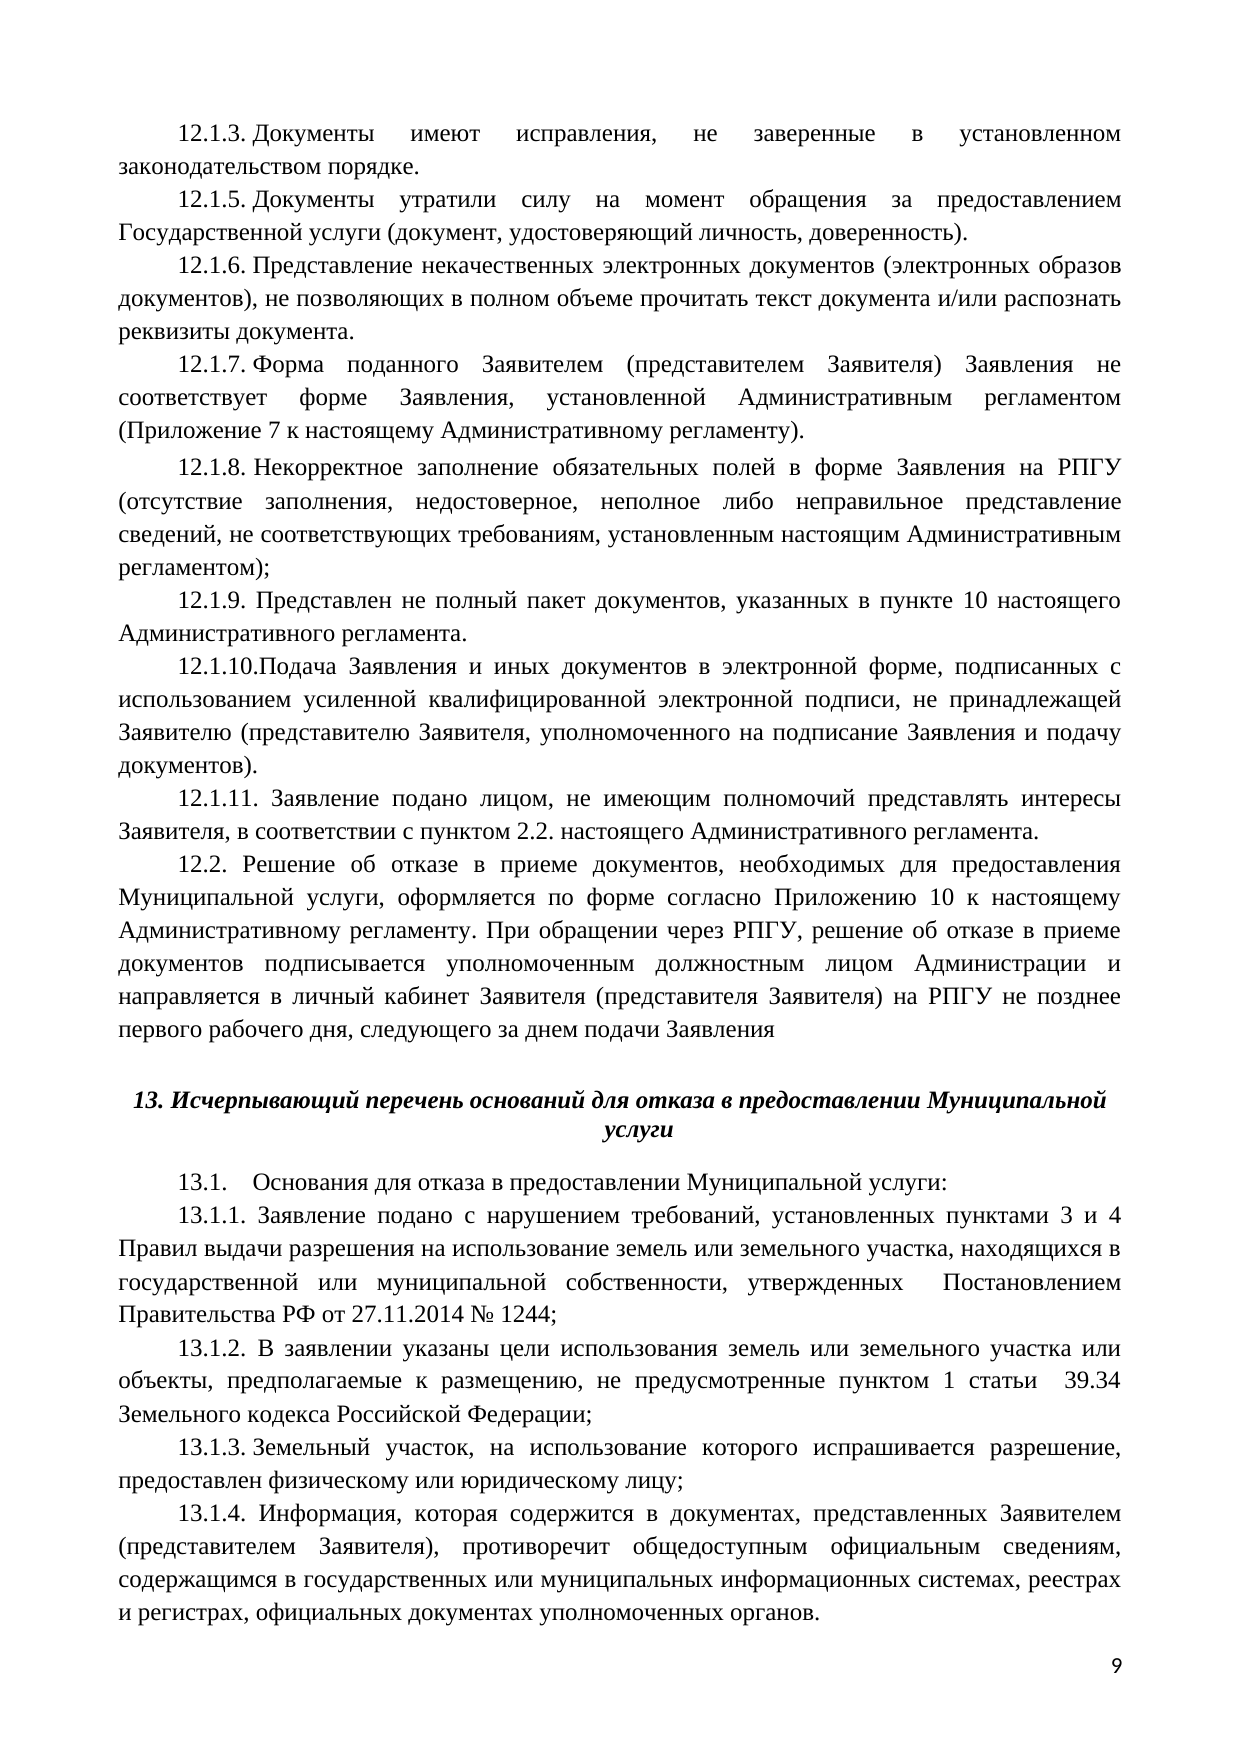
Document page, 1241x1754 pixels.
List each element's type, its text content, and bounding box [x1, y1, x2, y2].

list 12.1.8. Некорректное заполнение обязательных полей в форме Заявления на РПГУ (отсутствие заполнения, недостоверное, неполное либо неправильное представление сведений, не соответствующих требованиям, установленным настоящим Административным регламентом); [118, 448, 1122, 581]
list 12.1.6. Представление некачественных электронных документов (электронных образов документов), не позволяющих в полном объеме прочитать текст документа и/или распознать реквизиты документа. [118, 250, 1122, 345]
list 12.1.10.Подача Заявления и иных документов в электронной форме, подписанных с использованием усиленной квалифицированной электронной подписи, не принадлежащей Заявителю (представителю Заявителя, уполномоченного на подписание Заявления и подачу документов). [118, 651, 1122, 779]
list 12.1.7. Форма поданного Заявителем (представителем Заявителя) Заявления не соответствует форме Заявления, установленной Административным регламентом (Приложение 7 к настоящему Административному регламенту). [118, 349, 1122, 444]
list Исчерпывающий перечень оснований для отказа в предоставлении Муниципальной услуги [118, 1085, 1122, 1142]
list 12.1.11. Заявление подано лицом, не имеющим полномочий представлять интересы Заявителя, в соответствии с пунктом 2.2. настоящего Административного регламента. [118, 783, 1122, 845]
list 13.1.3. Земельный участок, на использование которого испрашивается разрешение, предоставлен физическому или юридическому лицу; [118, 1432, 1122, 1493]
list 13.1.1. Заявление подано с нарушением требований, установленных пунктами 3 и 4 Правил выдачи разрешения на использование земель или земельного участка, находящихся в государственной или муниципальной собственности, утвержденных Постановлением Правительства РФ от 27.11.2014 № 1244; [118, 1201, 1122, 1328]
list 12.2. Решение об отказе в приеме документов, необходимых для предоставления Муниципальной услуги, оформляется по форме согласно Приложению 10 к настоящему Административному регламенту. При обращении через РПГУ, решение об отказе в приеме документов подписывается уполномоченным должностным лицом Администрации и направляется в личный кабинет Заявителя (представителя Заявителя) на РПГУ не позднее первого рабочего дня, следующего за днем подачи Заявления [118, 849, 1122, 1043]
list 12.1.5. Документы утратили силу на момент обращения за предоставлением Государственной услуги (документ, удостоверяющий личность, доверенность). [118, 184, 1122, 246]
list 12.1.3. Документы имеют исправления, не заверенные в установленном законодательством порядке. [118, 118, 1122, 180]
list 13.1.2. В заявлении указаны цели использования земель или земельного участка или объекты, предполагаемые к размещению, не предусмотренные пунктом 1 статьи 39.34 Земельного кодекса Российской Федерации; [118, 1333, 1122, 1427]
list 13.1.4. Информация, которая содержится в документах, представленных Заявителем (представителем Заявителя), противоречит общедоступным официальным сведениям, содержащимся в государственных или муниципальных информационных системах, реестрах и регистрах, официальных документах уполномоченных органов. [118, 1498, 1122, 1626]
list 13.1. Основания для отказа в предоставлении Муниципальной услуги: [118, 1167, 1122, 1196]
list 12.1.9. Представлен не полный пакет документов, указанных в пункте 10 настоящего Административного регламента. [118, 585, 1122, 647]
